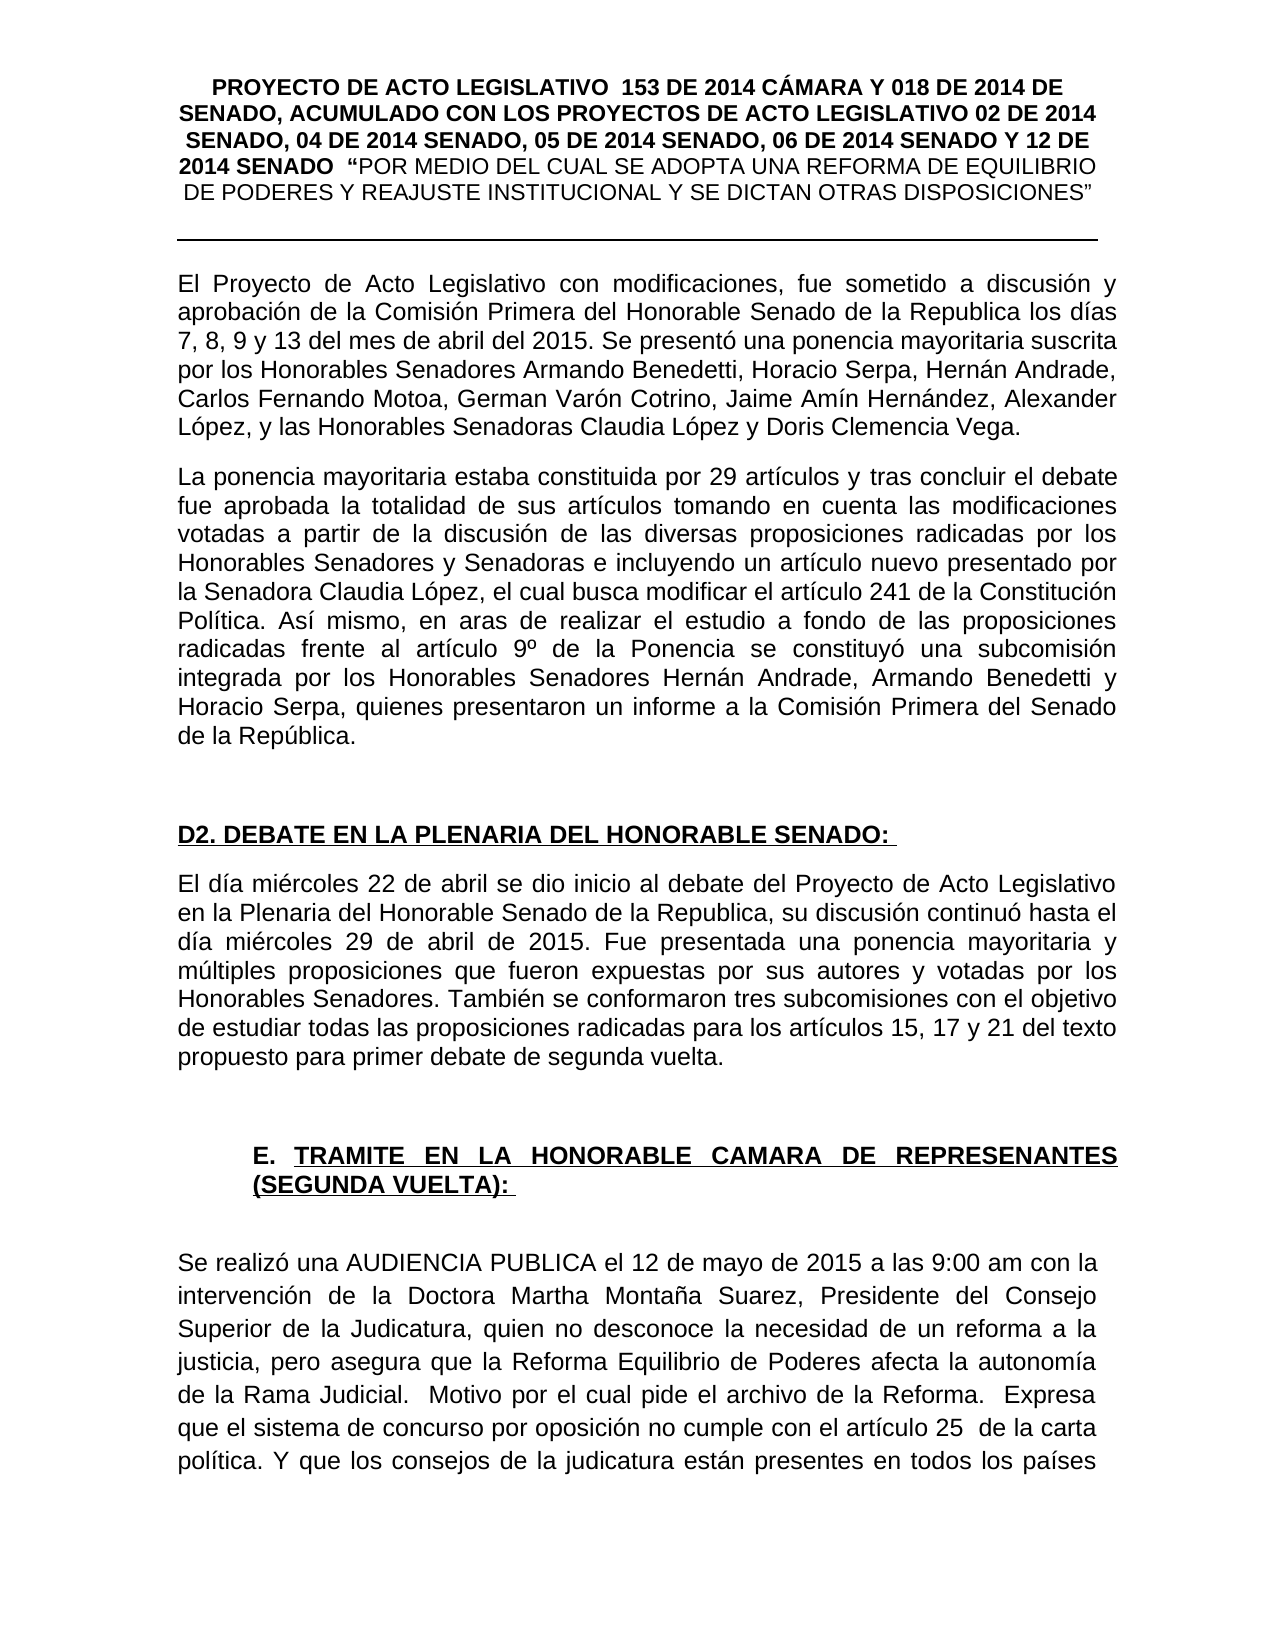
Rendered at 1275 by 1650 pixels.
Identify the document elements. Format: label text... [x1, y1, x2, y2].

text El Proyecto de Acto Legislativo con modificaciones, fue sometido a discusión y aprobación de la Comisión Primera del Honorable Senado de la Republica los días 7, 8, 9 y 13 del mes de abril del 2015. Se presentó una ponencia mayoritaria suscrita por los Honorables Senadores Armando Benedetti, Horacio Serpa, Hernán Andrade, Carlos Fernando Motoa, German Varón Cotrino, Jaime Amín Hernández, Alexander López, y las Honorables Senadoras Claudia López y Doris Clemencia Vega. [177, 268, 1118, 441]
list TRAMITE EN LA HONORABLE CAMARA DE REPRESENANTES (SEGUNDA VUELTA): [252, 1141, 1118, 1198]
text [177, 1248, 1098, 1475]
text D2. DEBATE EN LA PLENARIA DEL HONORABLE SENADO: [177, 820, 1118, 848]
text La ponencia mayoritaria estaba constituida por 29 artículos y tras concluir el debate fue aprobada la totalidad de sus artículos tomando en cuenta las modificaciones votadas a partir de la discusión de las diversas proposiciones radicadas por los Honorables Senadores y Senadoras e incluyendo un artículo nuevo presentado por la Senadora Claudia López, el cual busca modificar el artículo 241 de la Constitución Política. Así mismo, en aras de realizar el estudio a fondo de las proposiciones radicadas frente al artículo 9º de la Ponencia se constituyó una subcomisión integrada por los Honorables Senadores Hernán Andrade, Armando Benedetti y Horacio Serpa, quienes presentaron un informe a la Comisión Primera del Senado de la República. [177, 462, 1118, 749]
text El día miércoles 22 de abril se dio inicio al debate del Proyecto de Acto Legislativo en la Plenaria del Honorable Senado de la Republica, su discusión continuó hasta el día miércoles 29 de abril de 2015. Fue presentada una ponencia mayoritaria y múltiples proposiciones que fueron expuestas por sus autores y votadas por los Honorables Senadores. También se conformaron tres subcomisiones con el objetivo de estudiar todas las proposiciones radicadas para los artículos 15, 17 y 21 del texto propuesto para primer debate de segunda vuelta. [177, 869, 1118, 1071]
